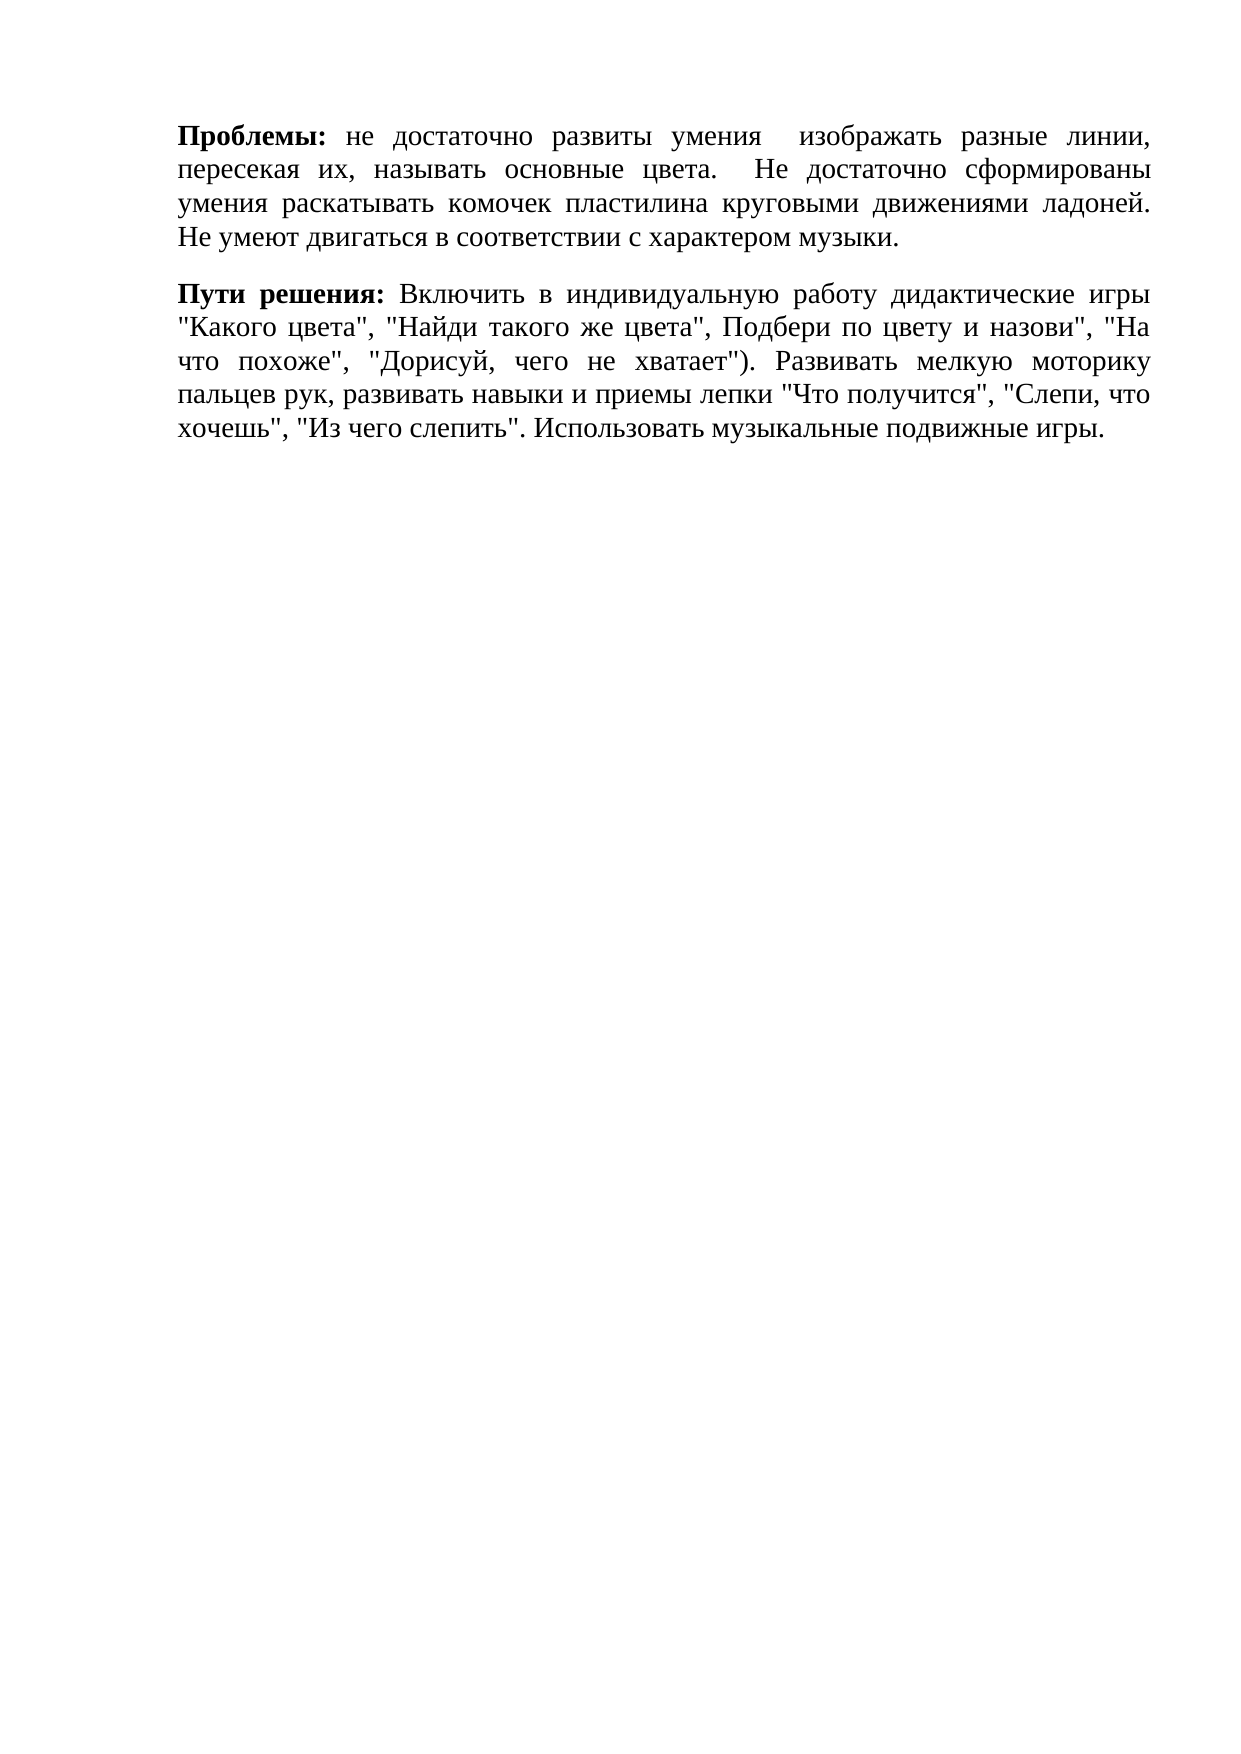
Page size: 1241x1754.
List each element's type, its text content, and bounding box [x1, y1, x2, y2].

text Проблемы: не достаточно развиты умения изображать разные линии, пересекая их, называть основные цвета. Не достаточно сформированы умения раскатывать комочек пластилина круговыми движениями ладоней. Не умеют двигаться в соответствии с характером музыки. [177, 118, 1152, 252]
text Пути решения: Включить в индивидуальную работу дидактические игры "Какого цвета", "Найди такого же цвета", Подбери по цвету и назови", "На что похоже", "Дорисуй, чего не хватает"). Развивать мелкую моторику пальцев рук, развивать навыки и приемы лепки "Что получится", "Слепи, что хочешь", "Из чего слепить". Использовать музыкальные подвижные игры. [177, 276, 1152, 443]
